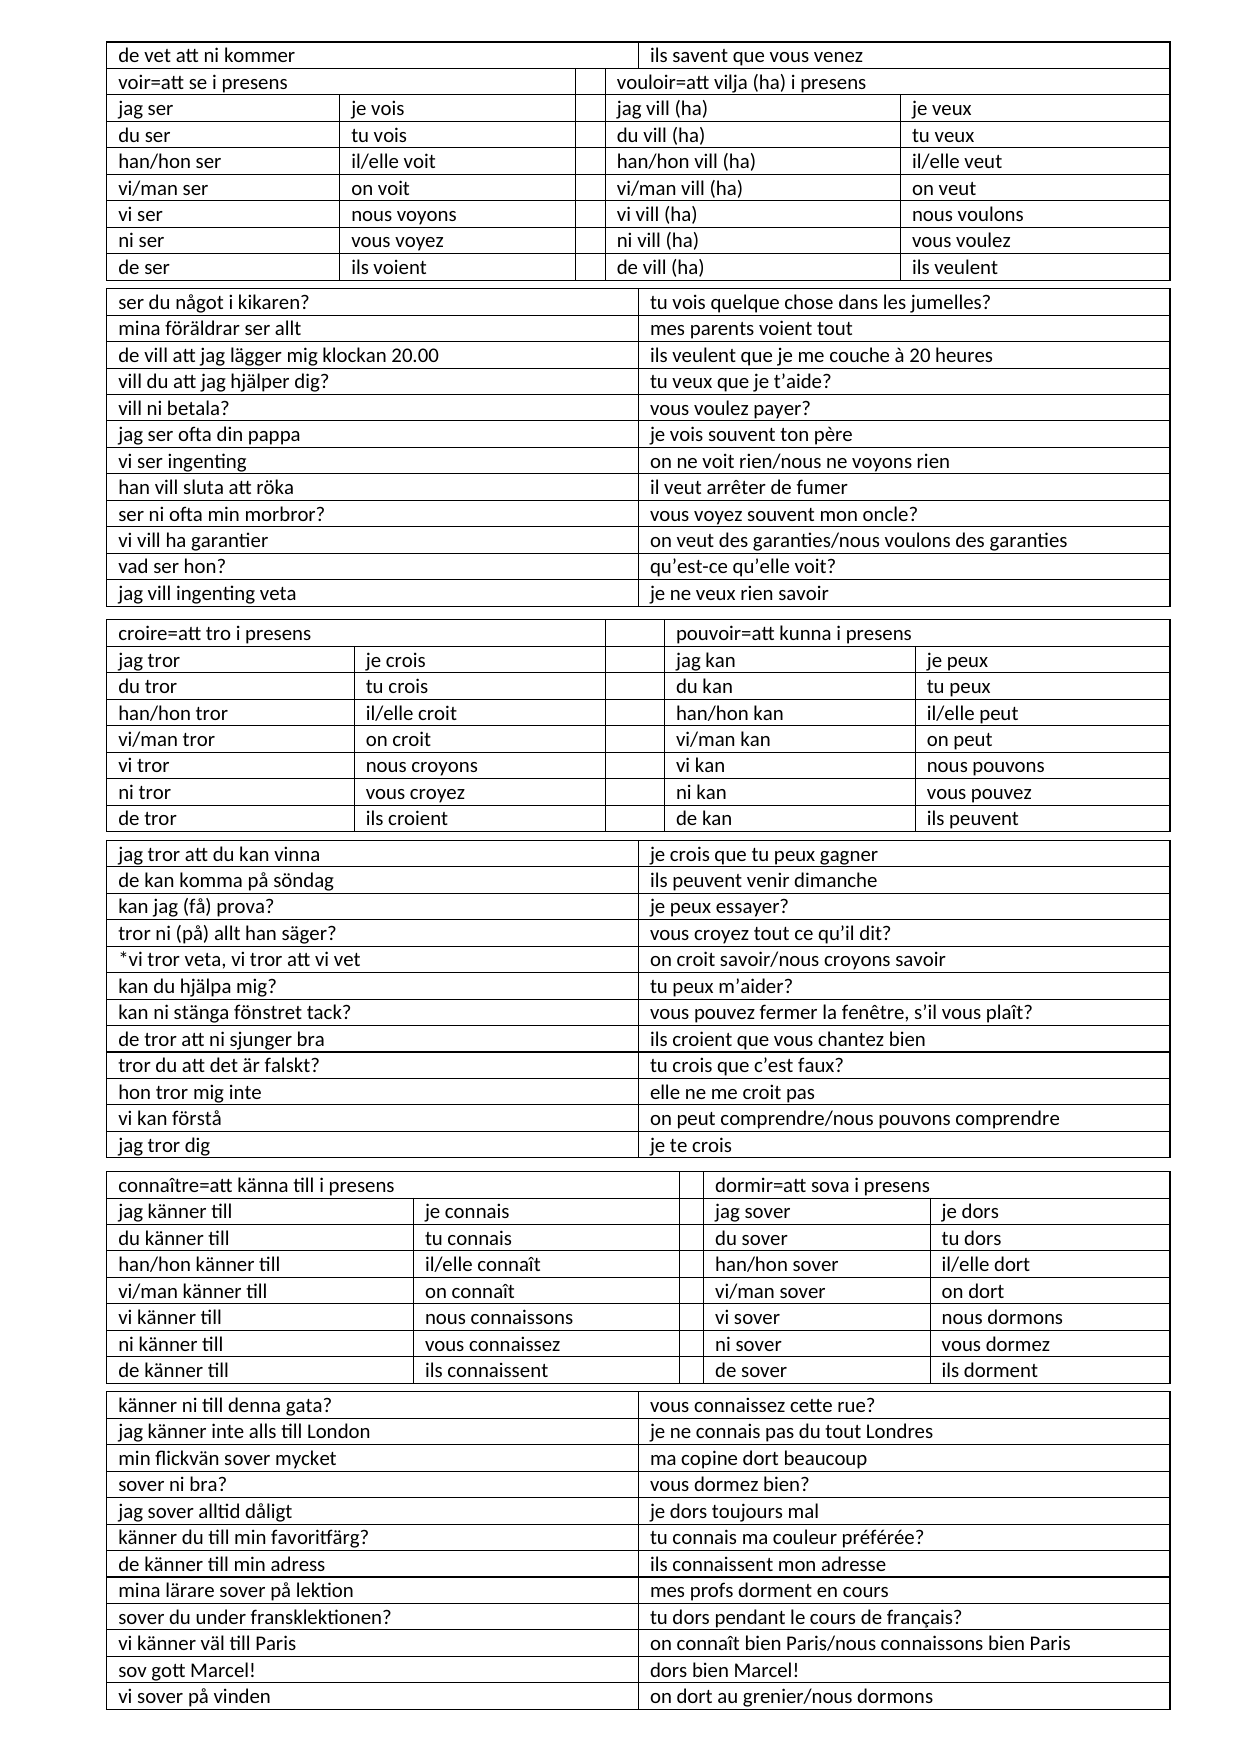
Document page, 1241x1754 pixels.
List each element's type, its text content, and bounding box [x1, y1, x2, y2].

table_cell ni vill (ha) [606, 228, 900, 253]
table_cell vi ser ingenting [107, 448, 638, 473]
table_cell mina föräldrar ser allt [107, 316, 638, 341]
table_cell vi/man ser [107, 175, 339, 200]
table_cell jag kan [665, 647, 915, 672]
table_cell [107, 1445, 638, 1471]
table_header je crois que tu peux gagner [639, 841, 1169, 866]
table_cell jag ser ofta din pappa [107, 421, 638, 447]
table_cell han/hon sover [704, 1251, 930, 1277]
table_cell vi vill (ha) [606, 201, 900, 227]
table_cell ni kan [665, 779, 915, 804]
table_cell vous croyez [355, 779, 605, 804]
table_cell vous connaissez [414, 1331, 679, 1356]
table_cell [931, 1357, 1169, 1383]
table_cell de kan [665, 806, 915, 831]
table_cell [576, 69, 605, 94]
table_cell han/hon ser [107, 148, 339, 174]
table_cell il/elle peut [916, 700, 1169, 725]
table_cell on veut [901, 175, 1169, 200]
table_cell on peut [916, 726, 1169, 752]
table_cell tu dors [931, 1225, 1169, 1250]
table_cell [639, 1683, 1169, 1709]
table_cell han vill sluta att röka [107, 474, 638, 500]
table_cell ni ser [107, 228, 339, 253]
table_cell kan du hjälpa mig? [107, 973, 638, 998]
table_cell du känner till [107, 1225, 413, 1250]
table_cell [680, 1225, 703, 1250]
table_cell vi sover [704, 1304, 930, 1330]
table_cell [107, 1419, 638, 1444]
table_cell vi/man känner till [107, 1278, 413, 1303]
table_cell [680, 1199, 703, 1224]
table_cell vi vill ha garantier [107, 527, 638, 553]
table_cell on ne voit rien/nous ne voyons rien [639, 448, 1169, 473]
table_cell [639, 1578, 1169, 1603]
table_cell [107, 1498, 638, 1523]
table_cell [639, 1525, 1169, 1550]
table_cell vad ser hon? [107, 554, 638, 579]
table_cell tu connais [414, 1225, 679, 1250]
table_cell ils peuvent [916, 806, 1169, 831]
table_cell ils peuvent venir dimanche [639, 867, 1169, 893]
table_cell vi känner till [107, 1304, 413, 1330]
table_cell mes parents voient tout [639, 316, 1169, 341]
table_cell on voit [340, 175, 575, 200]
table_cell nous dormons [931, 1304, 1169, 1330]
table_header dormir=att sova i presens [704, 1172, 1169, 1197]
table_cell [576, 201, 605, 227]
table_cell ils voient [340, 254, 575, 279]
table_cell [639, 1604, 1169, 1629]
table_cell voir=att se i presens [107, 69, 575, 94]
table_cell tror du att det är falskt? [107, 1053, 638, 1078]
table_cell vouloir=att vilja (ha) i presens [606, 69, 1169, 94]
table_cell du kan [665, 673, 915, 699]
table_cell vous voulez payer? [639, 395, 1169, 420]
table_cell vill ni betala? [107, 395, 638, 420]
table_cell kan jag (få) prova? [107, 894, 638, 919]
table_cell vous pouvez fermer la fenêtre, s’il vous plaît? [639, 1000, 1169, 1025]
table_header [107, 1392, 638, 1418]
table_cell il/elle veut [901, 148, 1169, 174]
table_cell on connaît [414, 1278, 679, 1303]
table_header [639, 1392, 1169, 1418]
table_cell [680, 1331, 703, 1356]
table_cell vi tror [107, 753, 354, 778]
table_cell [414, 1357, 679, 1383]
table_cell jag sover [704, 1199, 930, 1224]
table_cell [576, 254, 605, 279]
table_header croire=att tro i presens [107, 620, 605, 646]
table_cell tror ni (på) allt han säger? [107, 920, 638, 946]
table_cell ils savent que vous venez [639, 43, 1169, 68]
table_cell *vi tror veta, vi tror att vi vet [107, 947, 638, 972]
table_cell tu crois que c’est faux? [639, 1053, 1169, 1078]
table_cell nous voyons [340, 201, 575, 227]
table_cell [576, 95, 605, 121]
table_cell vi kan [665, 753, 915, 778]
table_cell il veut arrêter de fumer [639, 474, 1169, 500]
table_header jag tror att du kan vinna [107, 841, 638, 866]
table_header connaître=att känna till i presens [107, 1172, 679, 1197]
table_cell [606, 806, 664, 831]
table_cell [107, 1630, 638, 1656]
table_cell jag tror dig [107, 1132, 638, 1157]
table_cell [576, 122, 605, 147]
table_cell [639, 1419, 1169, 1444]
table_cell jag ser [107, 95, 339, 121]
table_cell ils veulent [901, 254, 1169, 279]
table_cell je te crois [639, 1132, 1169, 1157]
table_header [680, 1172, 703, 1197]
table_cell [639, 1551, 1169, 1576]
table_cell je vois [340, 95, 575, 121]
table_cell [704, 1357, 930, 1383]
table_cell de kan komma på söndag [107, 867, 638, 893]
table_cell [576, 148, 605, 174]
table_cell han/hon känner till [107, 1251, 413, 1277]
table_cell vi/man tror [107, 726, 354, 752]
table_cell du ser [107, 122, 339, 147]
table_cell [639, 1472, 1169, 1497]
table_cell [576, 175, 605, 200]
table_cell je crois [355, 647, 605, 672]
table_cell kan ni stänga fönstret tack? [107, 1000, 638, 1025]
table_cell [680, 1278, 703, 1303]
table_header tu vois quelque chose dans les jumelles? [639, 289, 1169, 314]
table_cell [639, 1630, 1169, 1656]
table_cell [606, 726, 664, 752]
table_cell vi kan förstå [107, 1105, 638, 1131]
table_cell on croit savoir/nous croyons savoir [639, 947, 1169, 972]
table_cell [680, 1251, 703, 1277]
table_header ser du något i kikaren? [107, 289, 638, 314]
table_cell tu veux que je t’aide? [639, 369, 1169, 394]
table_cell je dors [931, 1199, 1169, 1224]
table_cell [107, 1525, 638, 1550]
table_cell je vois souvent ton père [639, 421, 1169, 447]
table_cell ser ni ofta min morbror? [107, 501, 638, 526]
table_cell on croit [355, 726, 605, 752]
table_cell [606, 647, 664, 672]
table_cell vous croyez tout ce qu’il dit? [639, 920, 1169, 946]
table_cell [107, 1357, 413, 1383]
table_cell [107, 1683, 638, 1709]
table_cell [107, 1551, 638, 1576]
table_cell hon tror mig inte [107, 1079, 638, 1104]
table_cell vi ser [107, 201, 339, 227]
table_cell tu vois [340, 122, 575, 147]
table_cell on veut des garanties/nous voulons des garanties [639, 527, 1169, 553]
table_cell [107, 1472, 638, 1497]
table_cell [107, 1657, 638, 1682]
table_cell qu’est-ce qu’elle voit? [639, 554, 1169, 579]
table_cell du vill (ha) [606, 122, 900, 147]
table_cell je peux [916, 647, 1169, 672]
table_cell il/elle croit [355, 700, 605, 725]
table_cell nous voulons [901, 201, 1169, 227]
table_cell [606, 779, 664, 804]
table_cell ils croient [355, 806, 605, 831]
table_cell han/hon tror [107, 700, 354, 725]
table_cell vous voyez [340, 228, 575, 253]
table_cell je ne veux rien savoir [639, 580, 1169, 606]
table_cell vous dormez [931, 1331, 1169, 1356]
table_cell vi/man vill (ha) [606, 175, 900, 200]
table_cell [606, 673, 664, 699]
table_cell jag vill (ha) [606, 95, 900, 121]
table_cell ils veulent que je me couche à 20 heures [639, 342, 1169, 367]
table_cell il/elle dort [931, 1251, 1169, 1277]
table_cell nous connaissons [414, 1304, 679, 1330]
table_cell de tror [107, 806, 354, 831]
table_cell [576, 228, 605, 253]
table_cell tu peux [916, 673, 1169, 699]
table_header pouvoir=att kunna i presens [665, 620, 1169, 646]
table_cell de vet att ni kommer [107, 43, 638, 68]
table_cell nous pouvons [916, 753, 1169, 778]
table_cell tu veux [901, 122, 1169, 147]
table_cell du sover [704, 1225, 930, 1250]
table_cell vi/man sover [704, 1278, 930, 1303]
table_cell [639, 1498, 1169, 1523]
table_cell han/hon vill (ha) [606, 148, 900, 174]
table_cell vi/man kan [665, 726, 915, 752]
table_cell il/elle voit [340, 148, 575, 174]
table_cell je veux [901, 95, 1169, 121]
table_cell jag tror [107, 647, 354, 672]
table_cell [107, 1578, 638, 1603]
table_cell [680, 1304, 703, 1330]
table_cell jag känner till [107, 1199, 413, 1224]
table_cell ni känner till [107, 1331, 413, 1356]
table_cell de vill (ha) [606, 254, 900, 279]
table_cell du tror [107, 673, 354, 699]
table_cell vill du att jag hjälper dig? [107, 369, 638, 394]
table_cell de ser [107, 254, 339, 279]
table_cell il/elle connaît [414, 1251, 679, 1277]
table_cell je peux essayer? [639, 894, 1169, 919]
table_cell ni tror [107, 779, 354, 804]
table_cell tu crois [355, 673, 605, 699]
table_cell on dort [931, 1278, 1169, 1303]
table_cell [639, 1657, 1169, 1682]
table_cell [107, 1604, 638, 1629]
table_header [606, 620, 664, 646]
table_cell [606, 753, 664, 778]
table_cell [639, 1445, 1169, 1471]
table_cell je connais [414, 1199, 679, 1224]
table_cell tu peux m’aider? [639, 973, 1169, 998]
table_cell ni sover [704, 1331, 930, 1356]
table_cell de tror att ni sjunger bra [107, 1026, 638, 1051]
table_cell jag vill ingenting veta [107, 580, 638, 606]
table_cell on peut comprendre/nous pouvons comprendre [639, 1105, 1169, 1131]
table_cell de vill att jag lägger mig klockan 20.00 [107, 342, 638, 367]
table_cell vous pouvez [916, 779, 1169, 804]
table_cell ils croient que vous chantez bien [639, 1026, 1169, 1051]
table_cell [606, 700, 664, 725]
table_cell vous voyez souvent mon oncle? [639, 501, 1169, 526]
table_cell elle ne me croit pas [639, 1079, 1169, 1104]
table_cell han/hon kan [665, 700, 915, 725]
table_cell vous voulez [901, 228, 1169, 253]
table_cell nous croyons [355, 753, 605, 778]
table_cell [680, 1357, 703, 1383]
